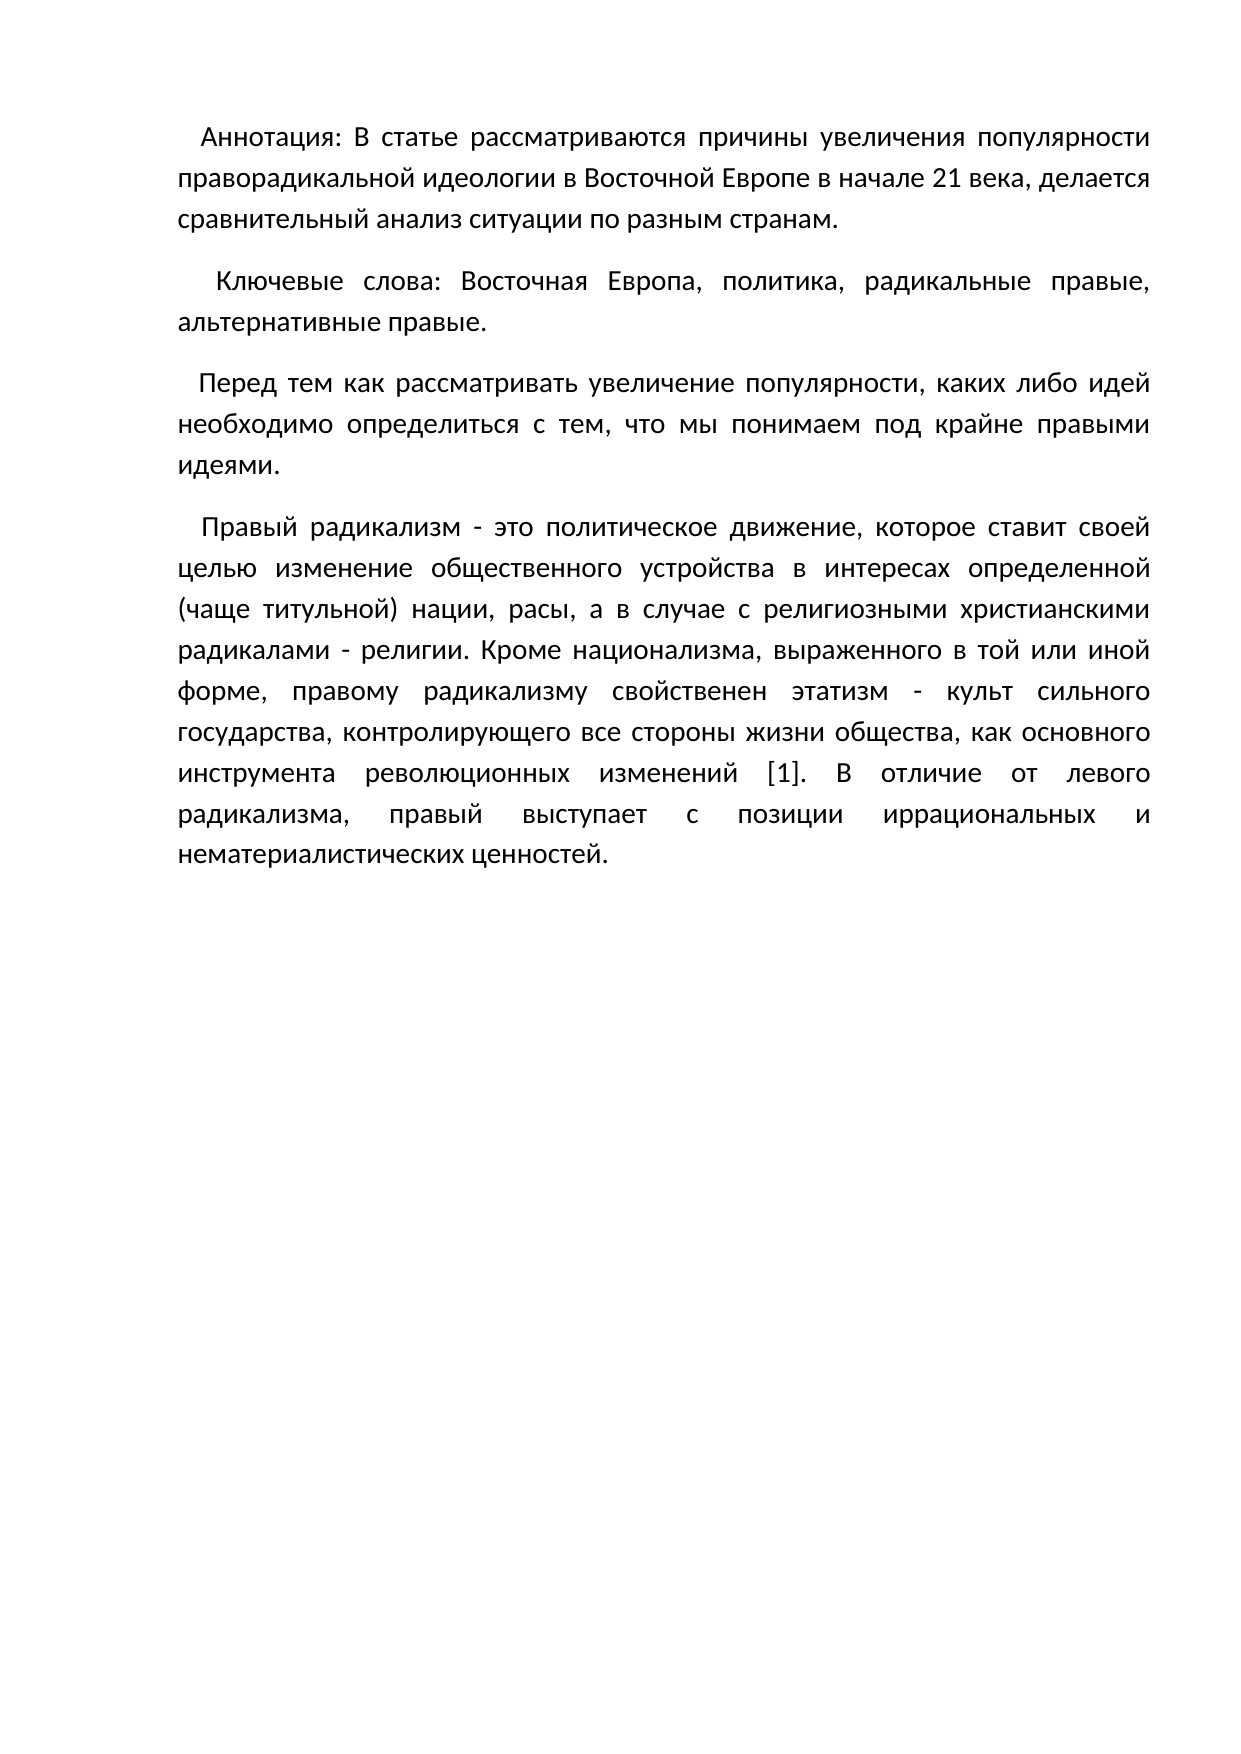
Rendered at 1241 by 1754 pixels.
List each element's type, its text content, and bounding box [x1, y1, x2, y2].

text Правый радикализм - это политическое движение, которое ставит своей целью изменение общественного устройства в интересах определенной (чаще титульной) нации, расы, а в случае с религиозными христианскими радикалами - религии. Кроме национализма, выраженного в той или иной форме, правому радикализму свойственен этатизм - культ сильного государства, контролирующего все стороны жизни общества, как основного инструмента революционных изменений [1]. В отличие от левого радикализма, правый выступает с позиции иррациональных и нематериалистических ценностей. [177, 508, 1152, 871]
text Перед тем как рассматривать увеличение популярности, каких либо идей необходимо определиться с тем, что мы понимаем под крайне правыми идеями. [177, 364, 1152, 482]
text Ключевые слова: Восточная Европа, политика, радикальные правые, альтернативные правые. [177, 262, 1152, 338]
text Аннотация: В статье рассматриваются причины увеличения популярности праворадикальной идеологии в Восточной Европе в начале 21 века, делается сравнительный анализ ситуации по разным странам. [177, 118, 1152, 236]
